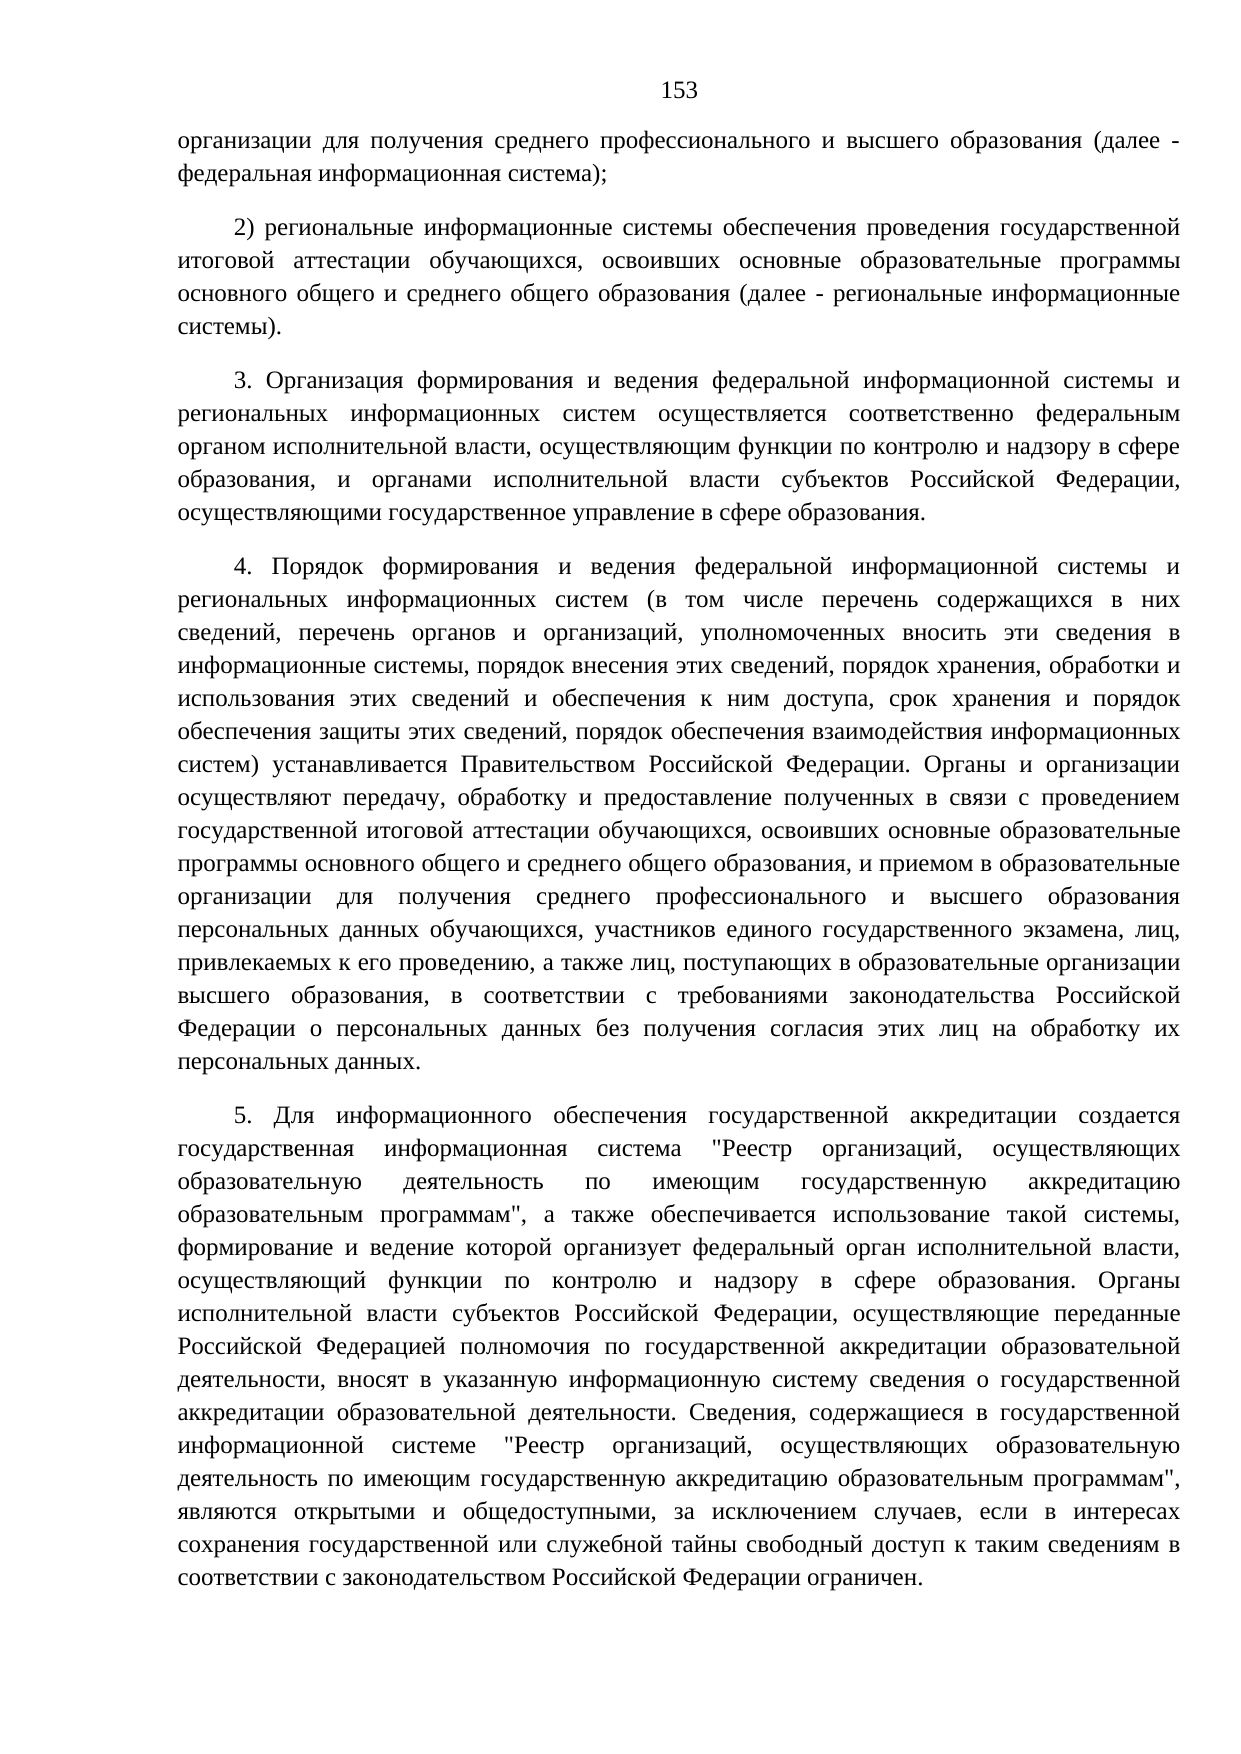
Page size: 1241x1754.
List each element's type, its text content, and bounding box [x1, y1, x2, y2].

text 2) региональные информационные системы обеспечения проведения государственной итоговой аттестации обучающихся, освоивших основные образовательные программы основного общего и среднего общего образования (далее - региональные информационные системы). [177, 212, 1181, 340]
text 3. Организация формирования и ведения федеральной информационной системы и региональных информационных систем осуществляется соответственно федеральным органом исполнительной власти, осуществляющим функции по контролю и надзору в сфере образования, и органами исполнительной власти субъектов Российской Федерации, осуществляющими государственное управление в сфере образования. [177, 365, 1181, 526]
text 5. Для информационного обеспечения государственной аккредитации создается государственная информационная система "Реестр организаций, осуществляющих образовательную деятельность по имеющим государственную аккредитацию образовательным программам", а также обеспечивается использование такой системы, формирование и ведение которой организует федеральный орган исполнительной власти, осуществляющий функции по контролю и надзору в сфере образования. Органы исполнительной власти субъектов Российской Федерации, осуществляющие переданные Российской Федерацией полномочия по государственной аккредитации образовательной деятельности, вносят в указанную информационную систему сведения о государственной аккредитации образовательной деятельности. Сведения, содержащиеся в государственной информационной системе "Реестр организаций, осуществляющих образовательную деятельность по имеющим государственную аккредитацию образовательным программам", являются открытыми и общедоступными, за исключением случаев, если в интересах сохранения государственной или служебной тайны свободный доступ к таким сведениям в соответствии с законодательством Российской Федерации ограничен. [177, 1100, 1181, 1591]
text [177, 125, 1181, 187]
text 4. Порядок формирования и ведения федеральной информационной системы и региональных информационных систем (в том числе перечень содержащихся в них сведений, перечень органов и организаций, уполномоченных вносить эти сведения в информационные системы, порядок внесения этих сведений, порядок хранения, обработки и использования этих сведений и обеспечения к ним доступа, срок хранения и порядок обеспечения защиты этих сведений, порядок обеспечения взаимодействия информационных систем) устанавливается Правительством Российской Федерации. Органы и организации осуществляют передачу, обработку и предоставление полученных в связи с проведением государственной итоговой аттестации обучающихся, освоивших основные образовательные программы основного общего и среднего общего образования, и приемом в образовательные организации для получения среднего профессионального и высшего образования персональных данных обучающихся, участников единого государственного экзамена, лиц, привлекаемых к его проведению, а также лиц, поступающих в образовательные организации высшего образования, в соответствии с требованиями законодательства Российской Федерации о персональных данных без получения согласия этих лиц на обработку их персональных данных. [177, 551, 1181, 1075]
